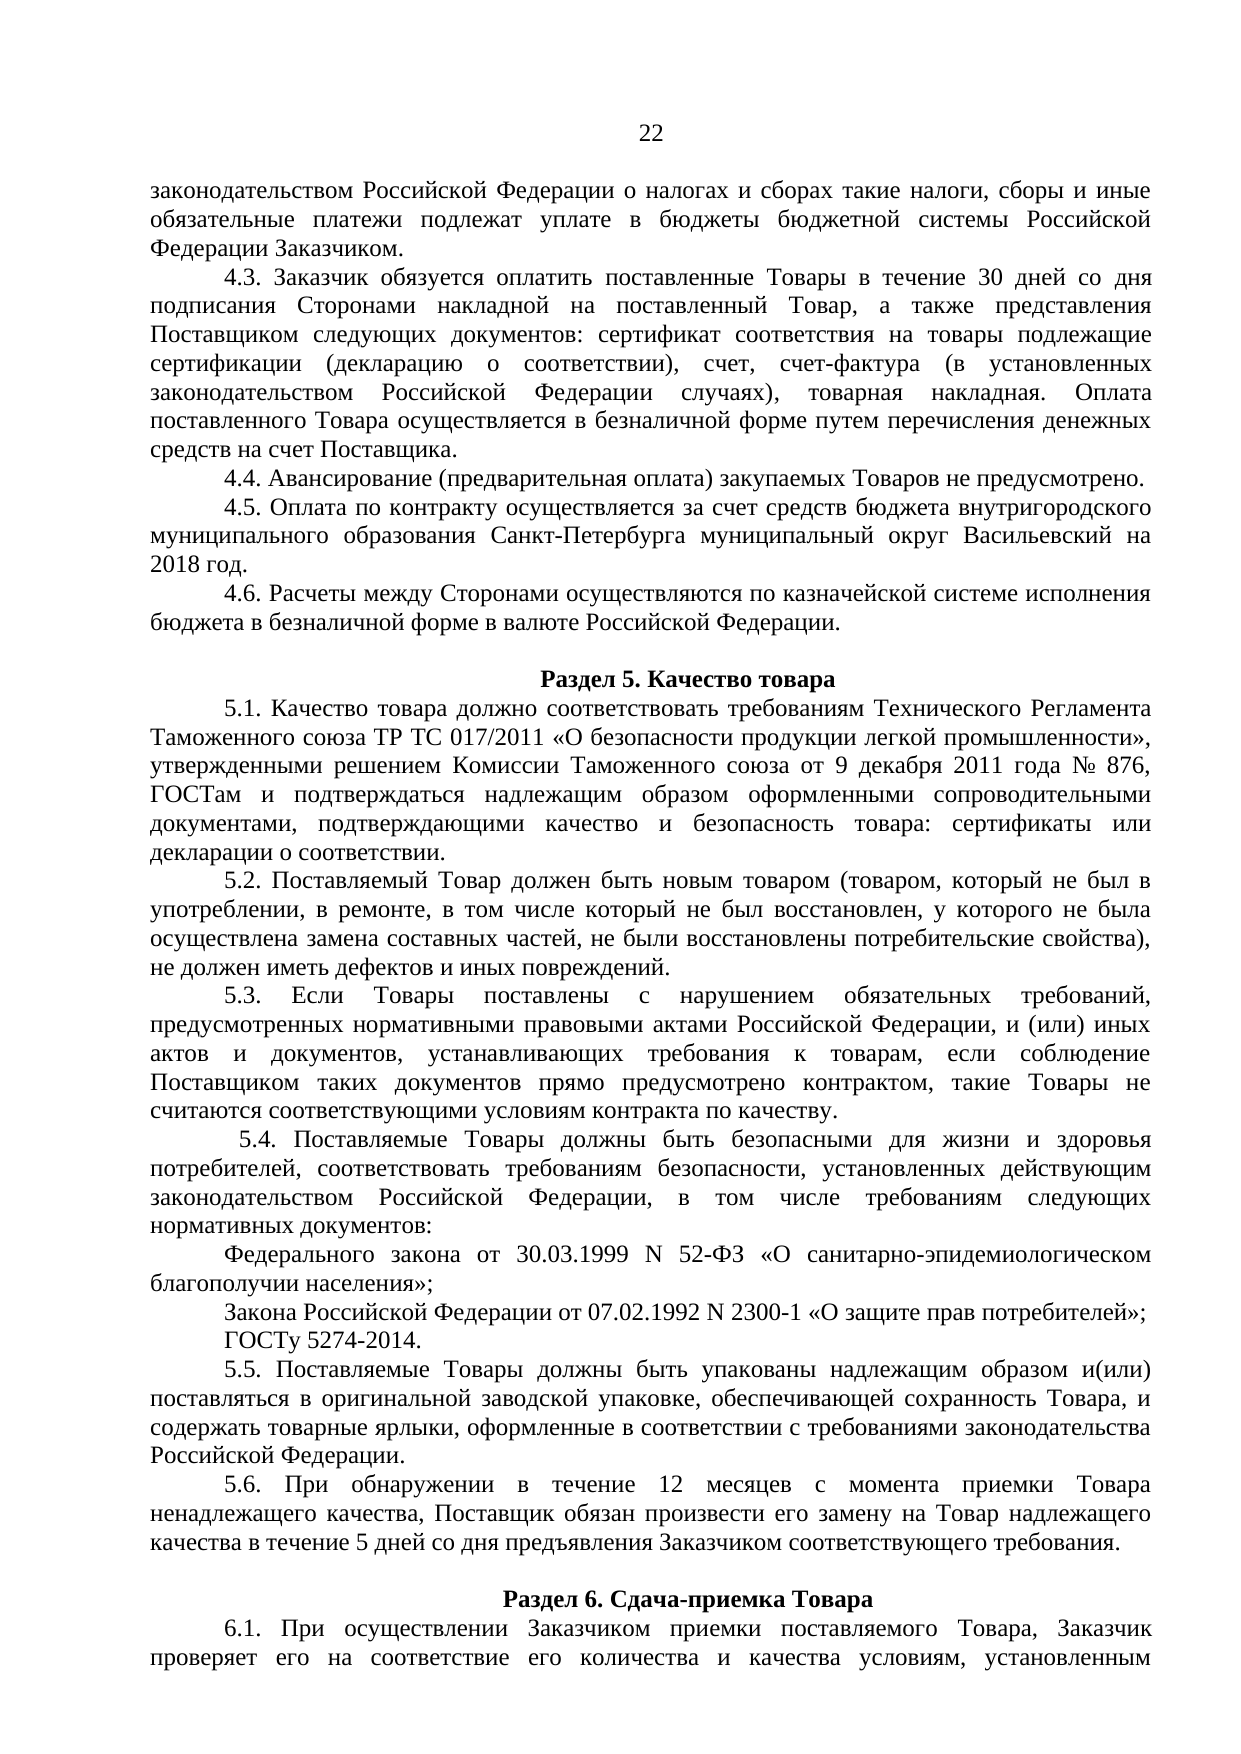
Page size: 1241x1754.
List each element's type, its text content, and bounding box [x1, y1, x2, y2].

text 4.5. Оплата по контракту осуществляется за счет средств бюджета внутригородского муниципального образования Санкт-Петербурга муниципальный округ Васильевский на 2018 год. [150, 492, 1152, 578]
text 4.4. Авансирование (предварительная оплата) закупаемых Товаров не предусмотрено. [150, 463, 1152, 492]
text ГОСТу 5274-2014. [150, 1326, 1152, 1354]
text Федерального закона от 30.03.1999 N 52-ФЗ «О санитарно-эпидемиологическом благополучии населения»; [150, 1239, 1152, 1297]
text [150, 1613, 1152, 1671]
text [150, 176, 1152, 262]
text Раздел 5. Качество товара [150, 664, 1152, 693]
text 4.6. Расчеты между Сторонами осуществляются по казначейской системе исполнения бюджета в безналичной форме в валюте Российской Федерации. [150, 578, 1152, 636]
text 5.4. Поставляемые Товары должны быть безопасными для жизни и здоровья потребителей, соответствовать требованиям безопасности, установленных действующим законодательством Российской Федерации, в том числе требованиям следующих нормативных документов: [150, 1124, 1152, 1239]
text Раздел 6. Сдача-приемка Товара [150, 1584, 1152, 1613]
text 5.6. При обнаружении в течение 12 месяцев с момента приемки Товара ненадлежащего качества, Поставщик обязан произвести его замену на Товар надлежащего качества в течение 5 дней со дня предъявления Заказчиком соответствующего требования. [150, 1469, 1152, 1556]
text 5.2. Поставляемый Товар должен быть новым товаром (товаром, который не был в употреблении, в ремонте, в том числе который не был восстановлен, у которого не была осуществлена замена составных частей, не были восстановлены потребительские свойства), не должен иметь дефектов и иных повреждений. [150, 866, 1152, 981]
text 5.1. Качество товара должно соответствовать требованиям Технического Регламента Таможенного союза ТР ТС 017/2011 «О безопасности продукции легкой промышленности», утвержденными решением Комиссии Таможенного союза от 9 декабря 2011 года № 876, ГОСТам и подтверждаться надлежащим образом оформленными сопроводительными документами, подтверждающими качество и безопасность товара: сертификаты или декларации о соответствии. [150, 693, 1152, 866]
text Закона Российской Федерации от 07.02.1992 N 2300-1 «О защите прав потребителей»; [150, 1297, 1152, 1326]
text 4.3. Заказчик обязуется оплатить поставленные Товары в течение 30 дней со дня подписания Сторонами накладной на поставленный Товар, а также представления Поставщиком следующих документов: сертификат соответствия на товары подлежащие сертификации (декларацию о соответствии), счет, счет-фактура (в установленных законодательством Российской Федерации случаях), товарная накладная. Оплата поставленного Товара осуществляется в безналичной форме путем перечисления денежных средств на счет Поставщика. [150, 262, 1152, 463]
text 5.5. Поставляемые Товары должны быть упакованы надлежащим образом и(или) поставляться в оригинальной заводской упаковке, обеспечивающей сохранность Товара, и содержать товарные ярлыки, оформленные в соответствии с требованиями законодательства Российской Федерации. [150, 1354, 1152, 1469]
text 5.3. Если Товары поставлены с нарушением обязательных требований, предусмотренных нормативными правовыми актами Российской Федерации, и (или) иных актов и документов, устанавливающих требования к товарам, если соблюдение Поставщиком таких документов прямо предусмотрено контрактом, такие Товары не считаются соответствующими условиям контракта по качеству. [150, 981, 1152, 1124]
